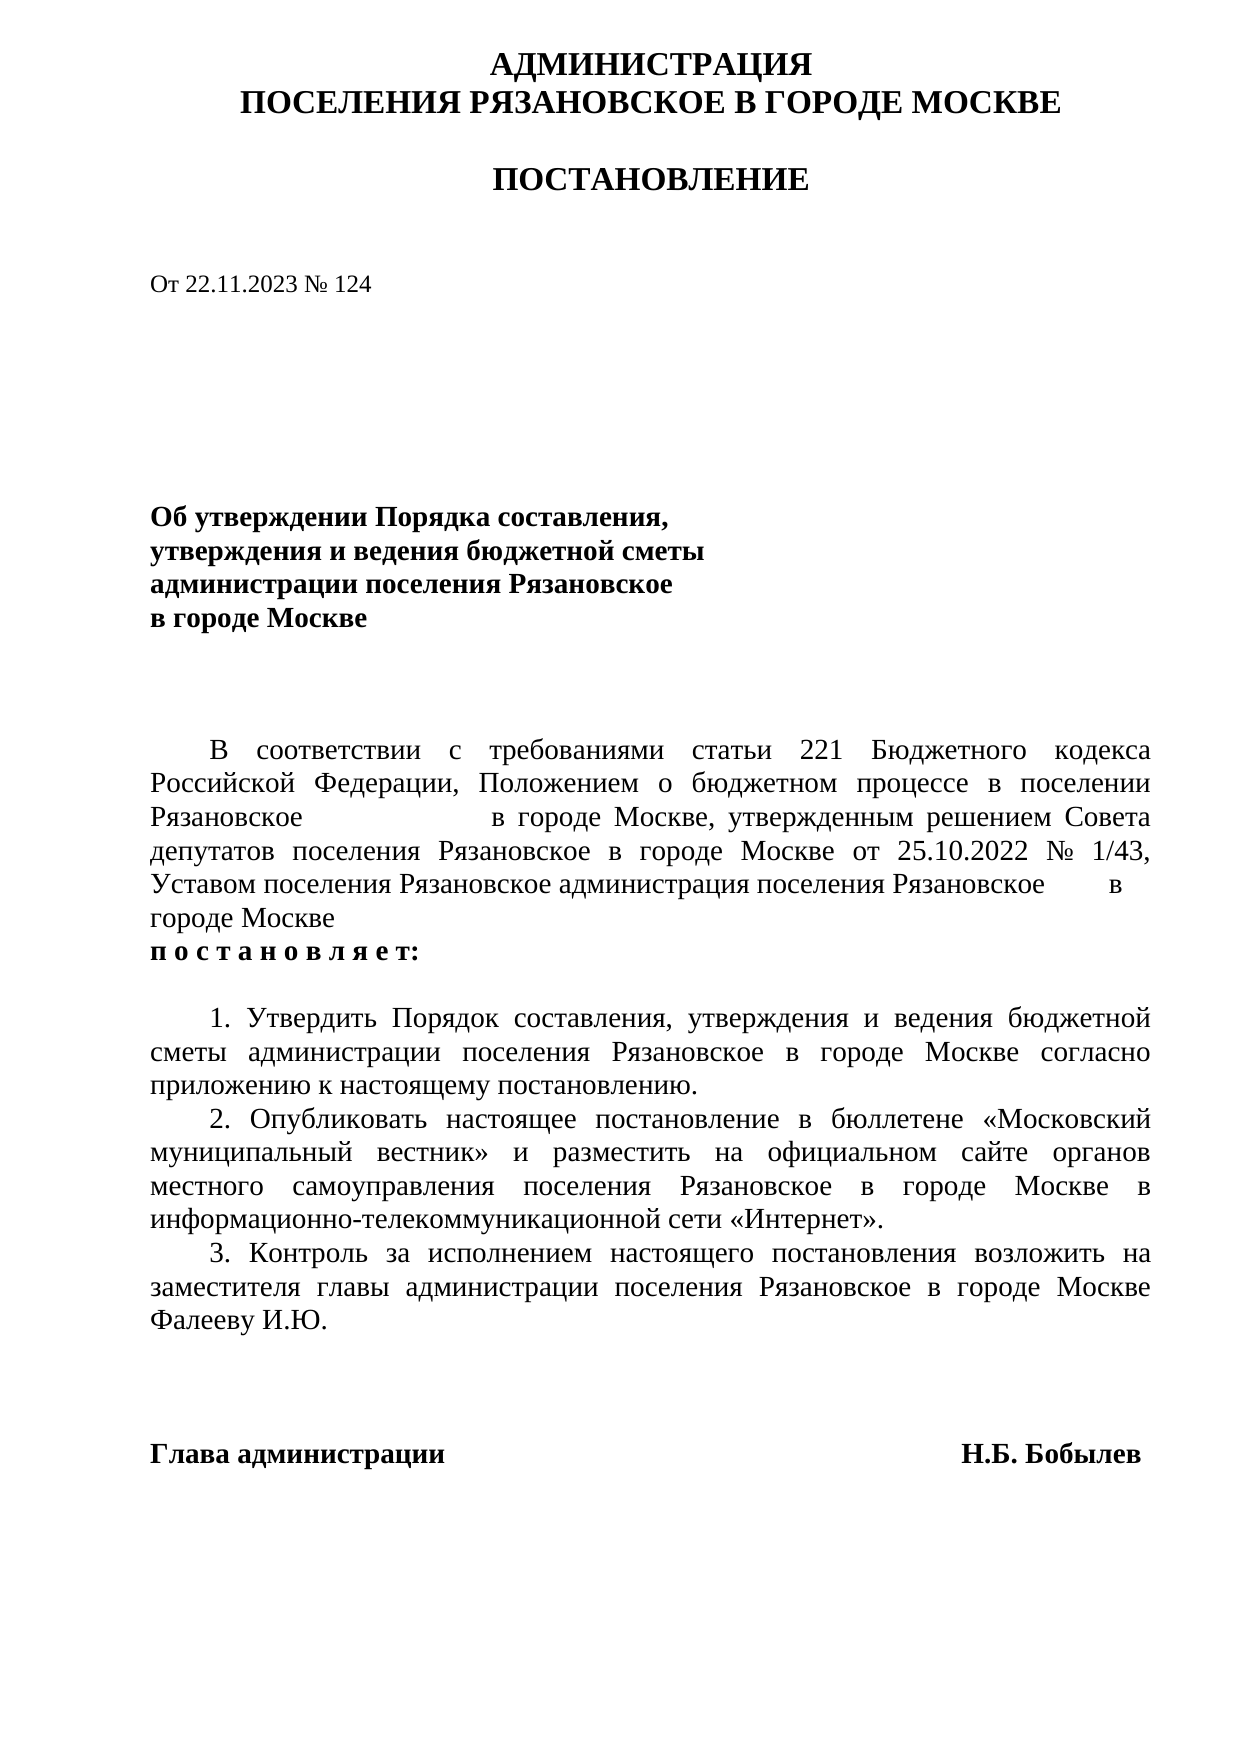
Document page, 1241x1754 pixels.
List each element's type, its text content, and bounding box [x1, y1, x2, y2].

text 1. Утвердить Порядок составления, утверждения и ведения бюджетной сметы администрации поселения Рязановское в городе Москве согласно приложению к настоящему постановлению. [150, 1000, 1152, 1101]
text утверждения и ведения бюджетной сметы [150, 533, 1152, 567]
text АДМИНИСТРАЦИЯ [150, 44, 1152, 83]
text От 22.11.2023 № 124 [150, 269, 1152, 298]
text ПОСЕЛЕНИЯ РЯЗАНОВСКОЕ В ГОРОДЕ МОСКВЕ [150, 83, 1152, 121]
text администрации поселения Рязановское [150, 567, 1152, 600]
text ПОСТАНОВЛЕНИЕ [150, 159, 1152, 198]
text Об утверждении Порядка составления, [150, 499, 1152, 533]
text п о с т а н о в л я е т: [150, 933, 1152, 967]
text 3. Контроль за исполнением настоящего постановления возложить на заместителя главы администрации поселения Рязановское в городе Москве Фалееву И.Ю. [150, 1235, 1152, 1336]
text в городе Москве [150, 600, 1152, 634]
text 2. Опубликовать настоящее постановление в бюллетене «Московский муниципальный вестник» и разместить на официальном сайте органов местного самоуправления поселения Рязановское в городе Москве в информационно-телекоммуникационной сети «Интернет». [150, 1101, 1152, 1235]
text Глава администрации Н.Б. Бобылев [150, 1436, 1152, 1470]
text В соответствии с требованиями статьи 221 Бюджетного кодекса Российской Федерации, Положением о бюджетном процессе в поселении Рязановское в городе Москве, утвержденным решением Совета депутатов поселения Рязановское в городе Москве от 25.10.2022 № 1/43, Уставом поселения Рязановское администрация поселения Рязановское в городе Москве [150, 732, 1152, 933]
